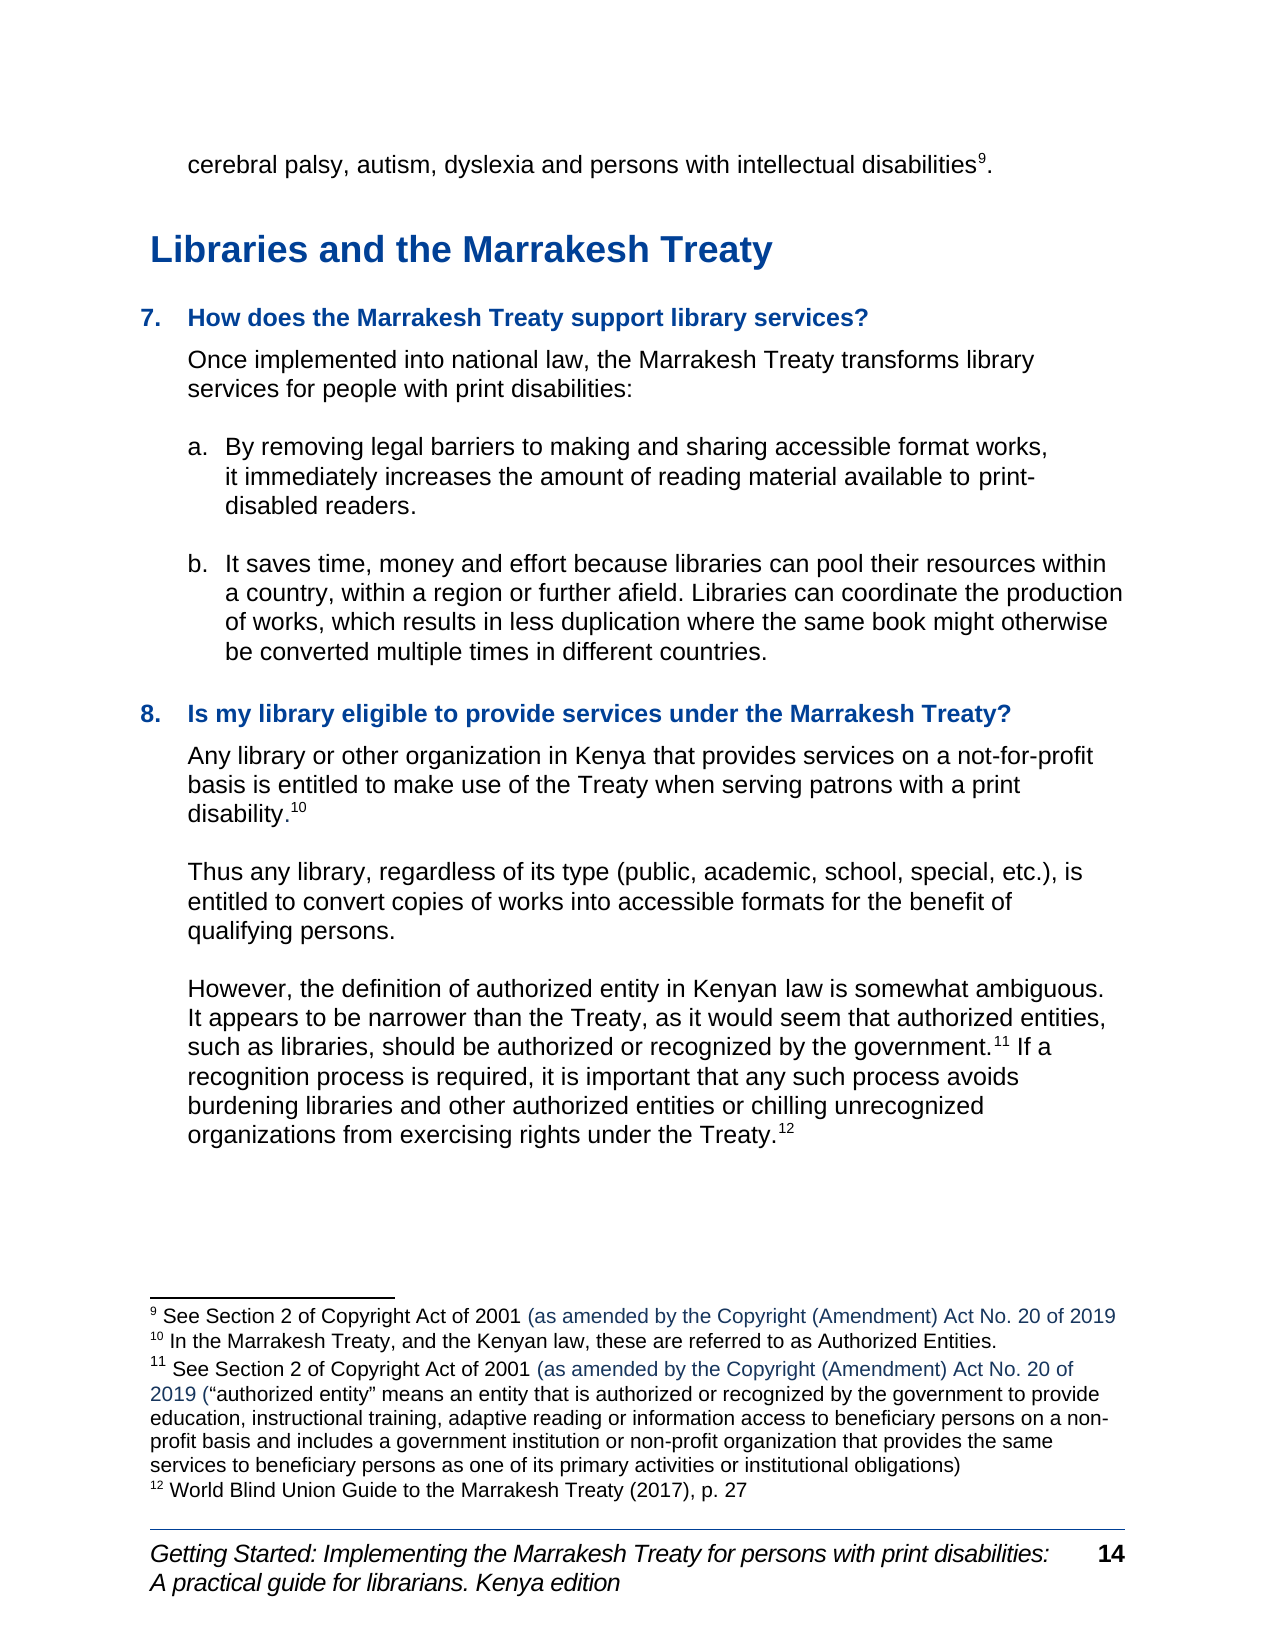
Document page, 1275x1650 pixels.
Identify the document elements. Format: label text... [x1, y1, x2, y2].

subtitle How does the Marrakesh Treaty support library services? [140, 303, 1125, 332]
subtitle Is my library eligible to provide services under the Marrakesh Treaty? [140, 699, 1125, 728]
text However, the definition of authorized entity in Kenyan law is somewhat ambiguous. It appears to be narrower than the Treaty, as it would seem that authorized entities, such as libraries, should be authorized or recognized by the government. If a recognition process is required, it is important that any such process avoids burdening libraries and other authorized entities or chilling unrecognized organizations from exercising rights under the Treaty. [187, 974, 1125, 1149]
text b. It saves time, money and effort because libraries can pool their resources within a country, within a region or further afield. Libraries can coordinate the production of works, which results in less duplication where the same book might otherwise be converted multiple times in different countries. [187, 549, 1125, 666]
text Thus any library, regardless of its type (public, academic, school, special, etc.), is entitled to convert copies of works into accessible formats for the benefit of qualifying persons. [187, 857, 1125, 945]
subtitle Libraries and the Marrakesh Treaty [150, 232, 1125, 270]
text Once implemented into national law, the Marrakesh Treaty transforms library services for people with print disabilities: [187, 345, 1125, 403]
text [187, 150, 1125, 207]
text Any library or other organization in Kenya that provides services on a not-for-profit basis is entitled to make use of the Treaty when serving patrons with a print disability. [187, 741, 1125, 828]
text a. By removing legal barriers to making and sharing accessible format works, it immediately increases the amount of reading material available to print-disabled readers. [187, 432, 1125, 520]
